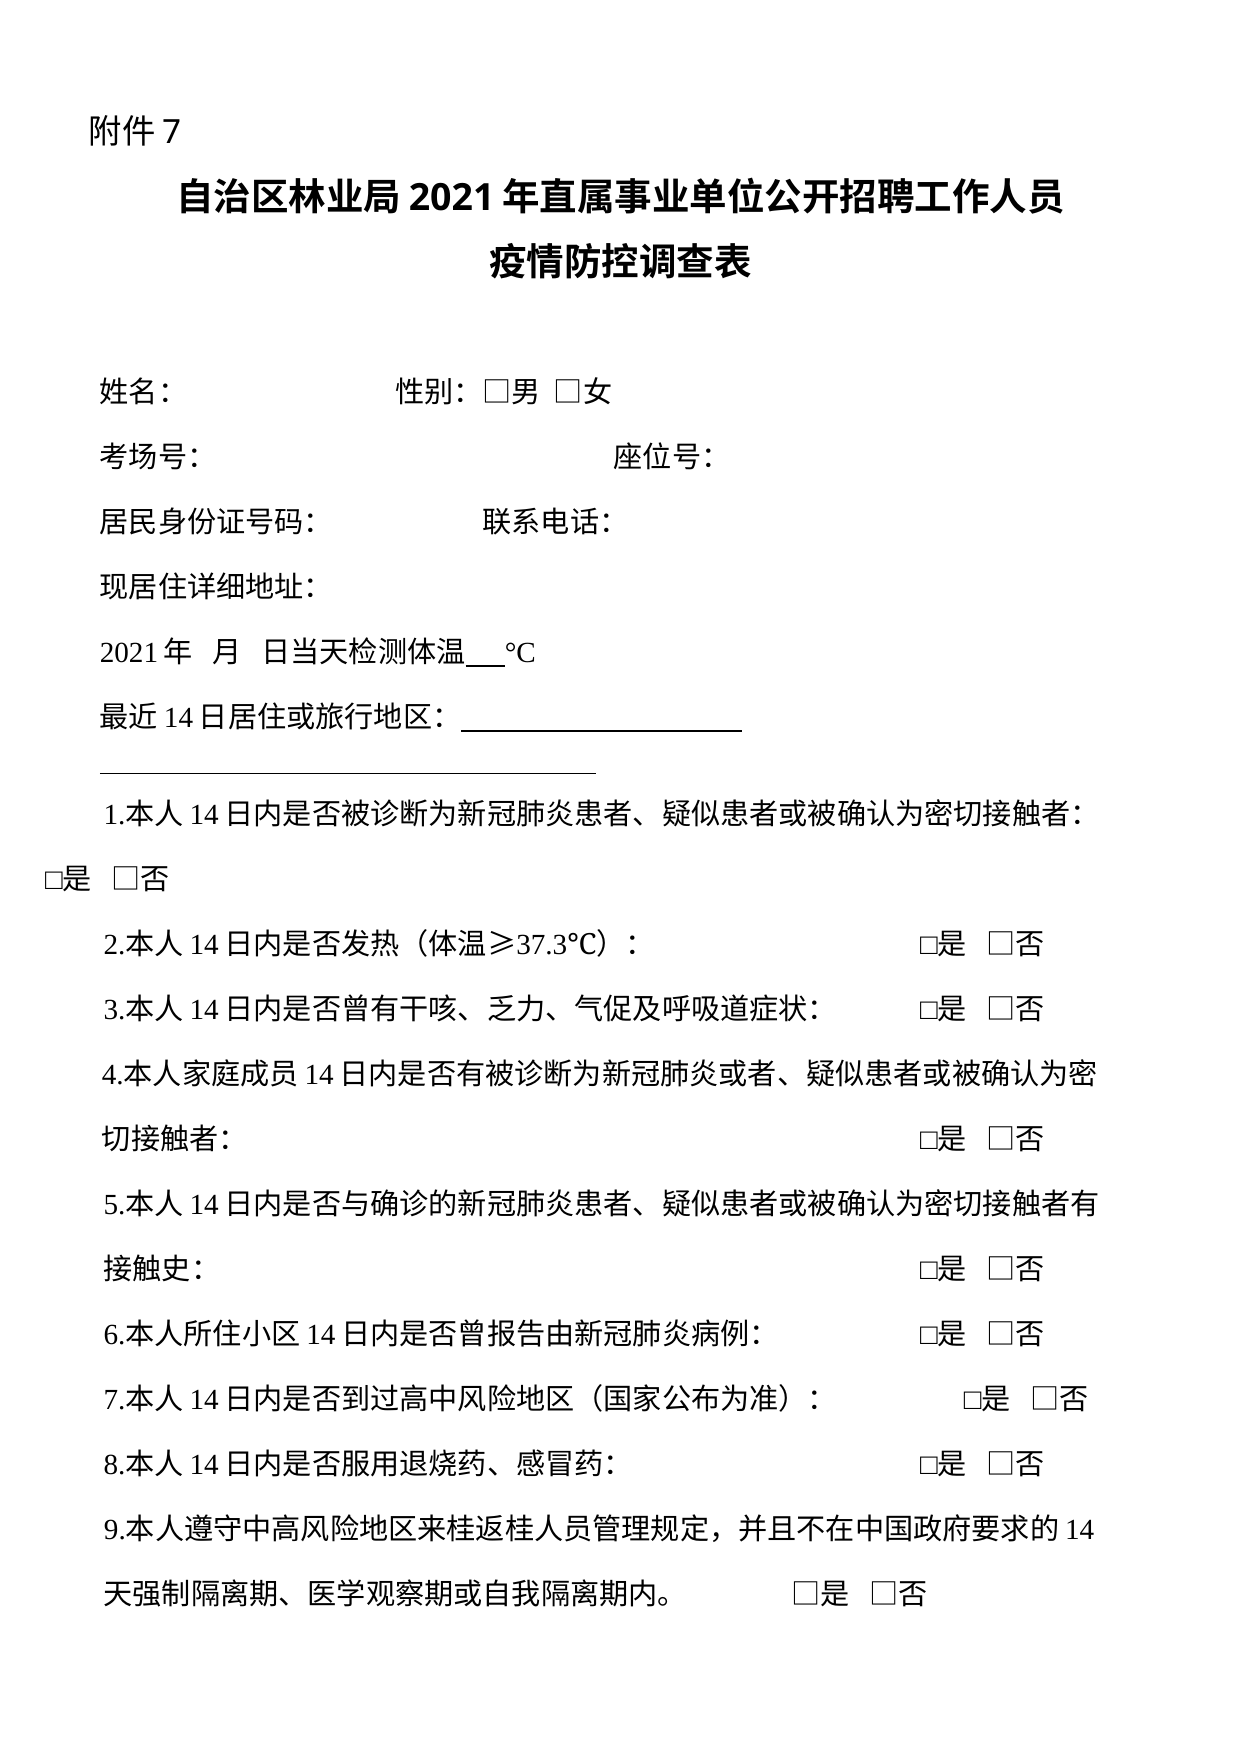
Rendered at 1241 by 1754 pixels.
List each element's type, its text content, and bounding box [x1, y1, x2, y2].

text 6.本人所住小区14日内是否曾报告由新冠肺炎病例： □是 □否 [45, 1299, 1152, 1364]
text 7.本人14日内是否到过高中风险地区（国家公布为准）： □是 □否 [45, 1364, 1152, 1429]
text 5.本人14日内是否与确诊的新冠肺炎患者、疑似患者或被确认为密切接触者有 [45, 1169, 1152, 1234]
text 自治区林业局2021年直属事业单位公开招聘工作人员 [88, 162, 1152, 227]
text 天强制隔离期、医学观察期或自我隔离期内。 □是 □否 [45, 1559, 1152, 1624]
text 2021年 月 日当天检测体温 °C [99, 617, 1152, 682]
text 现居住详细地址： [99, 552, 1152, 617]
text 2.本人14日内是否发热（体温≥37.3℃）： □是 □否 [45, 909, 1152, 974]
text 8.本人14日内是否服用退烧药、感冒药： □是 □否 [45, 1429, 1152, 1494]
text 附件7 [88, 97, 1152, 162]
text 姓名： 性别：□男 □女 [99, 357, 1152, 422]
text 考场号： 座位号： [99, 422, 1152, 487]
text 接触史： □是 □否 [45, 1234, 1152, 1299]
text 居民身份证号码： 联系电话： [99, 487, 1152, 552]
text 最近14日居住或旅行地区： [99, 682, 1152, 747]
text 4.本人家庭成员14日内是否有被诊断为新冠肺炎或者、疑似患者或被确认为密 [102, 1039, 1152, 1104]
text 9.本人遵守中高风险地区来桂返桂人员管理规定，并且不在中国政府要求的14 [104, 1494, 1152, 1559]
text 3.本人14日内是否曾有干咳、乏力、气促及呼吸道症状： □是 □否 [45, 974, 1152, 1039]
text 疫情防控调查表 [88, 227, 1152, 292]
text 切接触者： □是 □否 [102, 1104, 1152, 1169]
text 1.本人14日内是否被诊断为新冠肺炎患者、疑似患者或被确认为密切接触者： □是 □否 [45, 779, 1152, 909]
